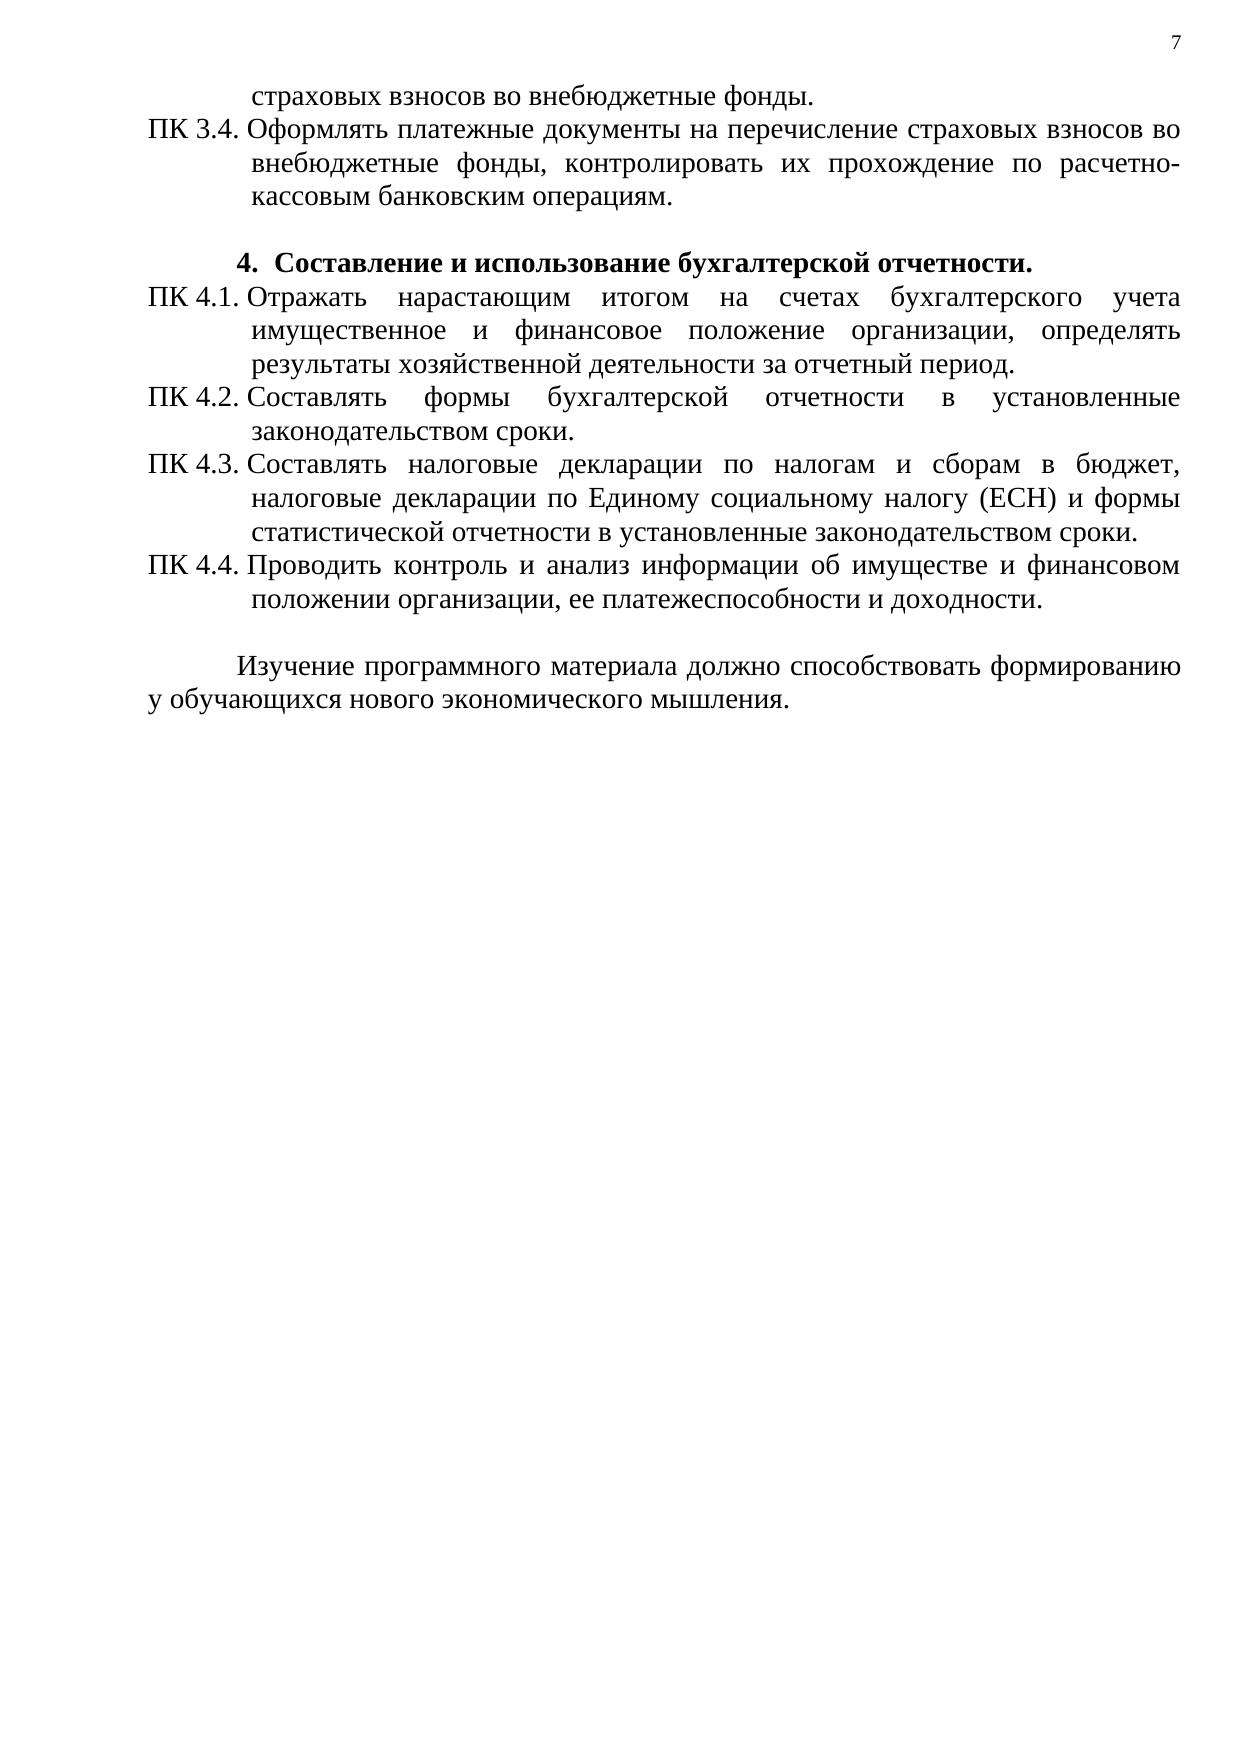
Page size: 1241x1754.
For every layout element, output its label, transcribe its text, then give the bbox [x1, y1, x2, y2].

list ПК 3.4. Оформлять платежные документы на перечисление страховых взносов во внебюджетные фонды, контролировать их прохождение по расчетно-кассовым банковским операциям. [148, 111, 1181, 212]
list Составление и использование бухгалтерской отчетности. [236, 245, 1181, 279]
list ПК 4.2. Составлять формы бухгалтерской отчетности в установленные законодательством сроки. [148, 379, 1181, 447]
text Изучение программного материала должно способствовать формированию у обучающихся нового экономического мышления. [148, 648, 1181, 715]
list ПК 4.3. Составлять налоговые декларации по налогам и сборам в бюджет, налоговые декларации по Единому социальному налогу (ЕСН) и формы статистической отчетности в установленные законодательством сроки. [148, 447, 1181, 547]
list ПК 4.4. Проводить контроль и анализ информации об имуществе и финансовом положении организации, ее платежеспособности и доходности. [148, 547, 1181, 614]
list ПК 4.1. Отражать нарастающим итогом на счетах бухгалтерского учета имущественное и финансовое положение организации, определять результаты хозяйственной деятельности за отчетный период. [148, 279, 1181, 379]
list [148, 78, 1181, 111]
